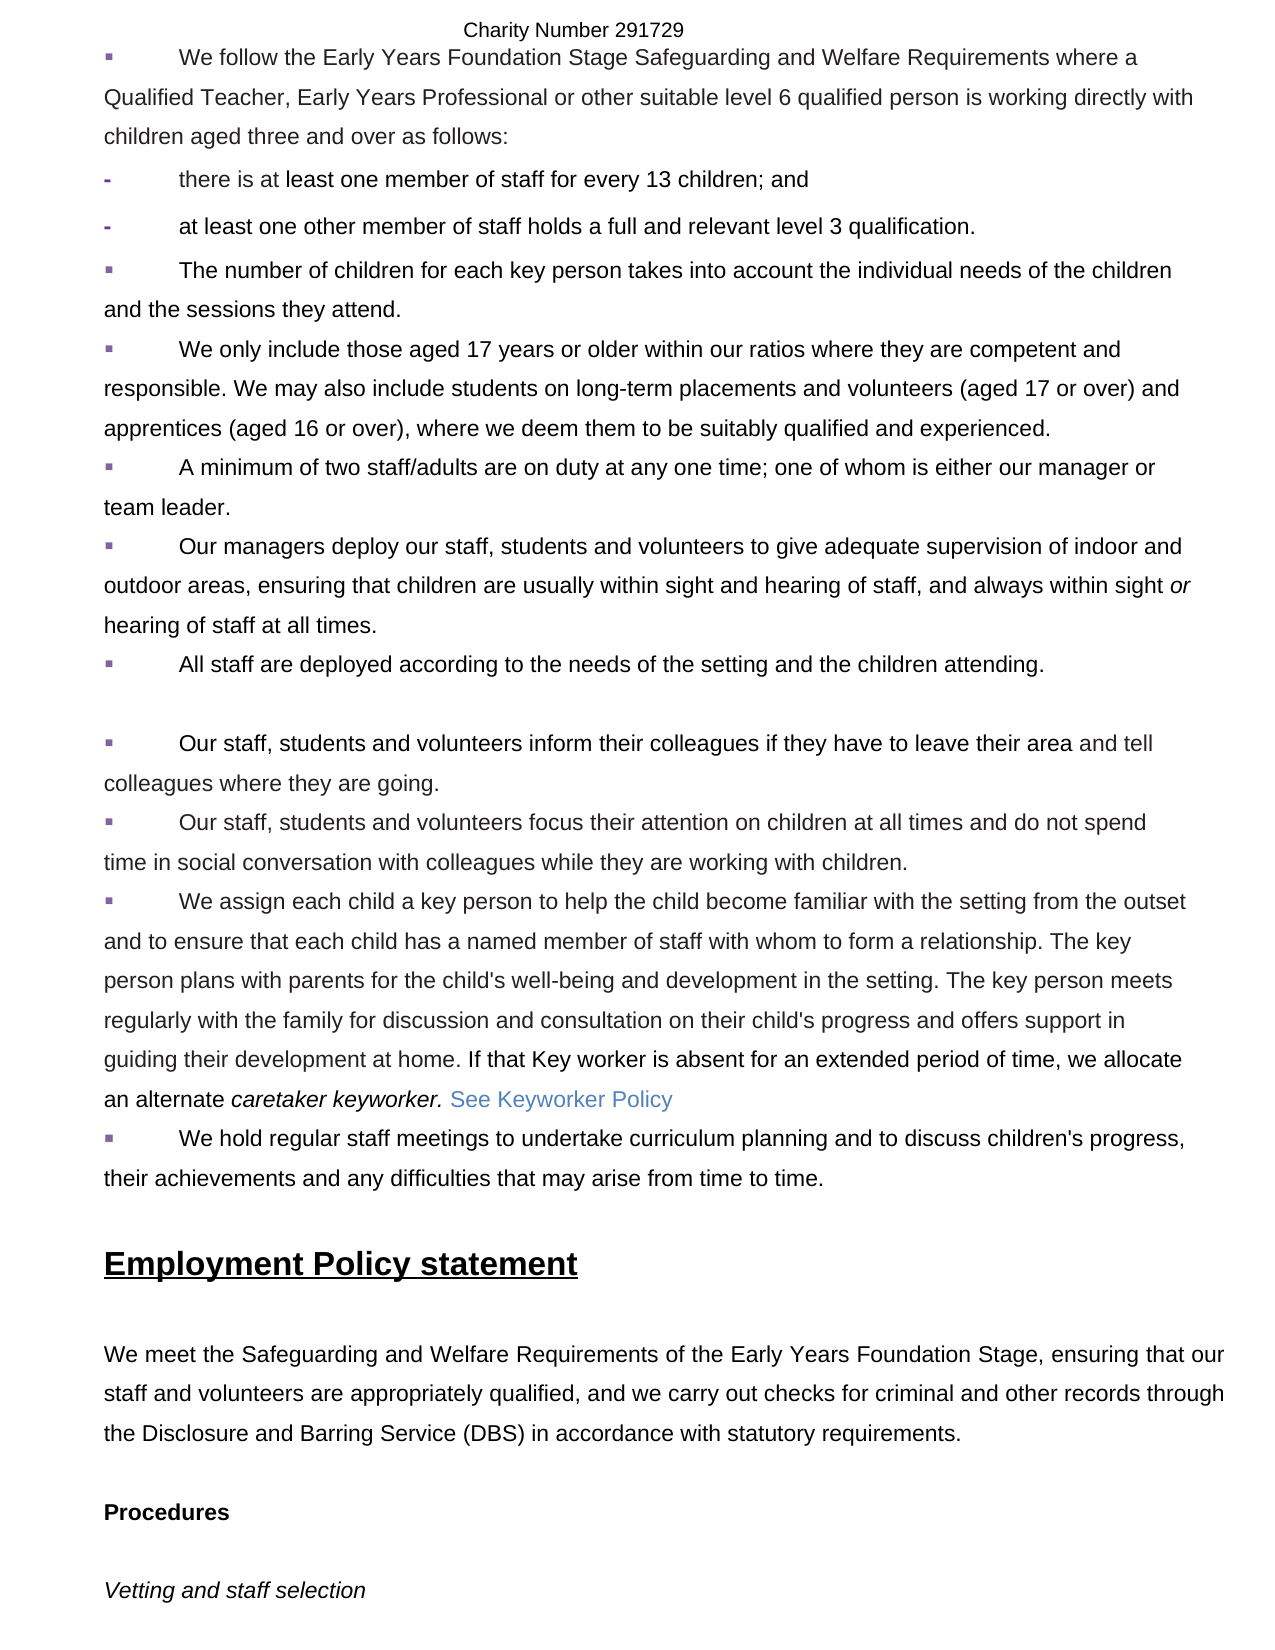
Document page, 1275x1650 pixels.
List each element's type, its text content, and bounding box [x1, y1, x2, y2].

list at least one other member of staff holds a full and relevant level 3 qualification. [103, 210, 1196, 241]
text Vetting and staff selection [103, 1577, 1196, 1604]
list Our managers deploy our staff, students and volunteers to give adequate supervision of indoor and outdoor areas, ensuring that children are usually within sight and hearing of staff, and always within sight or hearing of staff at all times. [103, 533, 1196, 638]
text Procedures [103, 1498, 1196, 1525]
list Our staff, students and volunteers inform their colleagues if they have to leave their area and tell colleagues where they are going. [103, 730, 1196, 796]
list We only include those aged 17 years or older within our ratios where they are competent and responsible. We may also include students on long-term placements and volunteers (aged 17 or over) and apprentices (aged 16 or over), where we deem them to be suitably qualified and experienced. [103, 336, 1196, 441]
list We follow the Early Years Foundation Stage Safeguarding and Welfare Requirements where a Qualified Teacher, Early Years Professional or other suitable level 6 qualified person is working directly with children aged three and over as follows: [103, 44, 1196, 150]
list The number of children for each key person takes into account the individual needs of the children and the sessions they attend. [103, 257, 1196, 322]
list there is at least one member of staff for every 13 children; and [103, 163, 1196, 194]
list A minimum of two staff/adults are on duty at any one time; one of whom is either our manager or team leader. [103, 454, 1196, 520]
text Employment Policy statement [103, 1243, 1196, 1282]
list Our staff, students and volunteers focus their attention on children at all times and do not spend time in social conversation with colleagues while they are working with children. [103, 809, 1196, 875]
list We hold regular staff meetings to undertake curriculum planning and to discuss children's progress, their achievements and any difficulties that may arise from time to time. [103, 1125, 1196, 1191]
text We meet the Safeguarding and Welfare Requirements of the Early Years Foundation Stage, ensuring that our staff and volunteers are appropriately qualified, and we carry out checks for criminal and other records through the Disclosure and Barring Service (DBS) in accordance with statutory requirements. [103, 1341, 1226, 1446]
list All staff are deployed according to the needs of the setting and the children attending. [103, 651, 1196, 678]
list We assign each child a key person to help the child become familiar with the setting from the outset and to ensure that each child has a named member of staff with whom to form a relationship. The key person plans with parents for the child's well-being and development in the setting. The key person meets regularly with the family for discussion and consultation on their child's progress and offers support in guiding their development at home. If that Key worker is absent for an extended period of time, we allocate an alternate caretaker keyworker. See Keyworker Policy [103, 888, 1196, 1112]
